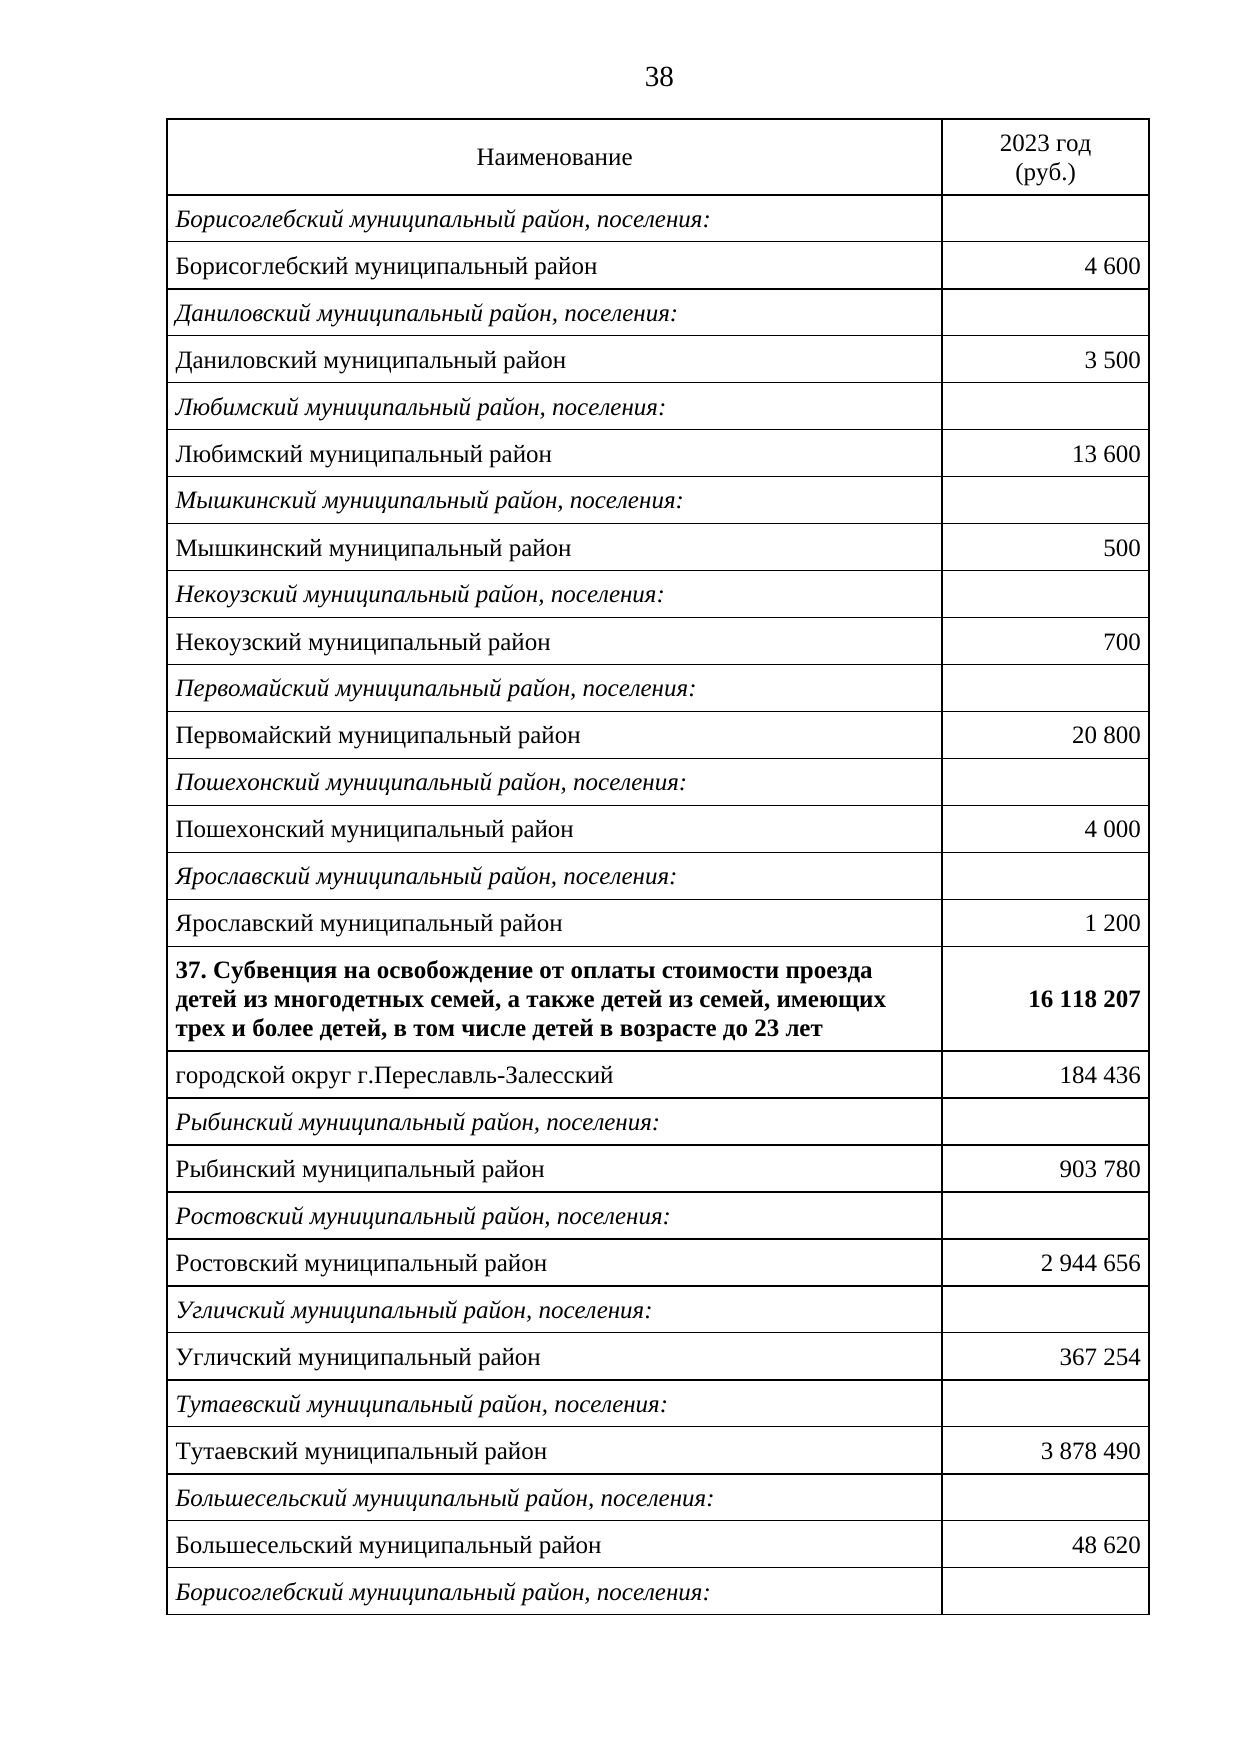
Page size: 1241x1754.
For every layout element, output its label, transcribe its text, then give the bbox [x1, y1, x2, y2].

table_cell Ростовский муниципальный район [168, 1240, 941, 1285]
table_cell [943, 1099, 1148, 1144]
table_cell Борисоглебский муниципальный район [168, 242, 941, 288]
table_cell [943, 1287, 1148, 1332]
table_cell Пошехонский муниципальный район, поселения: [168, 759, 941, 804]
table_cell Даниловский муниципальный район [168, 336, 941, 382]
table_cell [943, 1475, 1148, 1520]
table_cell Рыбинский муниципальный район, поселения: [168, 1099, 941, 1144]
table_cell [943, 759, 1148, 804]
table_cell Тутаевский муниципальный район [168, 1427, 941, 1473]
table_cell [943, 853, 1148, 898]
table_cell [943, 1381, 1148, 1426]
table_cell Некоузский муниципальный район, поселения: [168, 571, 941, 617]
table_cell Борисоглебский муниципальный район, поселения: [168, 196, 941, 241]
table_cell [943, 1568, 1148, 1614]
table_cell 1 200 [943, 900, 1148, 946]
table_cell 700 [943, 618, 1148, 664]
table_cell 2 944 656 [943, 1240, 1148, 1285]
table_cell Пошехонский муниципальный район [168, 806, 941, 852]
table_cell 903 780 [943, 1146, 1148, 1191]
table_cell 184 436 [943, 1052, 1148, 1097]
table_cell 37. Субвенция на освобождение от оплаты стоимости проезда детей из многодетных семей, а также детей из семей, имеющих трех и более детей, в том числе детей в возрасте до 23 лет [168, 947, 941, 1050]
table_cell Первомайский муниципальный район, поселения: [168, 665, 941, 711]
table_cell Большесельский муниципальный район, поселения: [168, 1475, 941, 1520]
table_cell 3 878 490 [943, 1427, 1148, 1473]
table_cell 4 600 [943, 242, 1148, 288]
table_cell Ростовский муниципальный район, поселения: [168, 1193, 941, 1238]
table_cell Некоузский муниципальный район [168, 618, 941, 664]
table_cell [943, 290, 1148, 335]
table_cell [943, 196, 1148, 241]
table_cell [943, 477, 1148, 523]
table_cell 13 600 [943, 430, 1148, 476]
table_cell Борисоглебский муниципальный район, поселения: [168, 1568, 941, 1614]
table_cell Тутаевский муниципальный район, поселения: [168, 1381, 941, 1426]
table_cell 500 [943, 524, 1148, 570]
table_cell Рыбинский муниципальный район [168, 1146, 941, 1191]
table_cell Любимский муниципальный район, поселения: [168, 383, 941, 429]
table_cell Мышкинский муниципальный район [168, 524, 941, 570]
table_cell Первомайский муниципальный район [168, 712, 941, 758]
table_cell 3 500 [943, 336, 1148, 382]
table_cell Угличский муниципальный район [168, 1333, 941, 1379]
table_header 2023 год (руб.) [943, 120, 1148, 194]
table_cell Ярославский муниципальный район [168, 900, 941, 946]
table_cell 16 118 207 [943, 947, 1148, 1050]
table_cell Любимский муниципальный район [168, 430, 941, 476]
table_cell Ярославский муниципальный район, поселения: [168, 853, 941, 898]
table_cell [943, 571, 1148, 617]
table_header Наименование [168, 120, 941, 194]
table_cell 367 254 [943, 1333, 1148, 1379]
table_cell Даниловский муниципальный район, поселения: [168, 290, 941, 335]
table_cell Большесельский муниципальный район [168, 1521, 941, 1567]
table_cell 20 800 [943, 712, 1148, 758]
table_cell [943, 665, 1148, 711]
table_cell [943, 1193, 1148, 1238]
table_cell 4 000 [943, 806, 1148, 852]
table_cell Угличский муниципальный район, поселения: [168, 1287, 941, 1332]
table_cell городской округ г.Переславль-Залесский [168, 1052, 941, 1097]
table_cell [943, 383, 1148, 429]
table_cell Мышкинский муниципальный район, поселения: [168, 477, 941, 523]
table_cell 48 620 [943, 1521, 1148, 1567]
